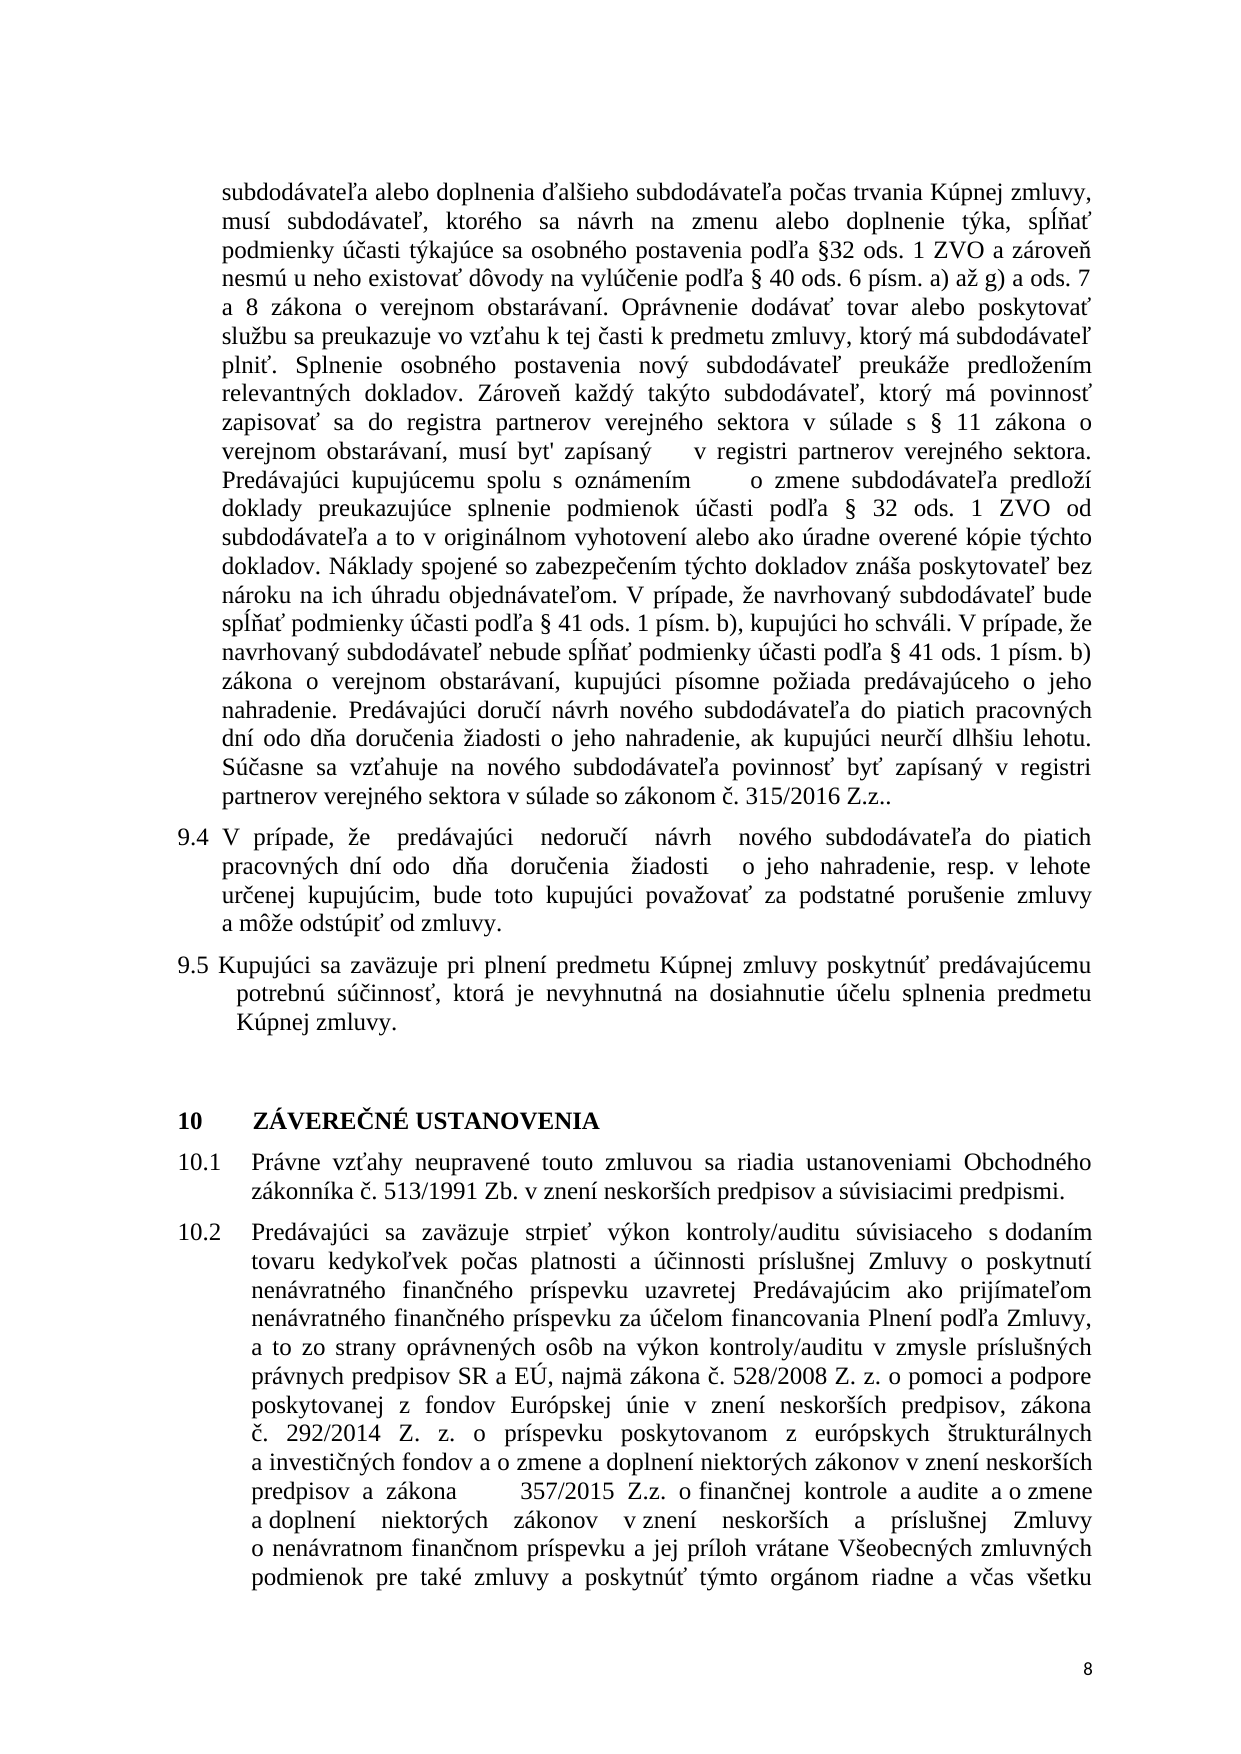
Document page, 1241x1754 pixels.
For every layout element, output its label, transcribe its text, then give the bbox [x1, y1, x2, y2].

text 9.5 Kupujúci sa zaväzuje pri plnení predmetu Kúpnej zmluvy poskytnúť predávajúcemu potrebnú súčinnosť, ktorá je nevyhnutná na dosiahnutie účelu splnenia predmetu Kúpnej zmluvy. [177, 950, 1092, 1036]
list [177, 1217, 1092, 1591]
text 10 ZÁVEREČNÉ USTANOVENIA [177, 1106, 1092, 1135]
list Právne vzťahy neupravené touto zmluvou sa riadia ustanoveniami Obchodného zákonníka č. 513/1991 Zb. v znení neskorších predpisov a súvisiacimi predpismi. [177, 1147, 1092, 1205]
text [177, 177, 1092, 810]
text 9.4 V prípade, že predávajúci nedoručí návrh nového subdodávateľa do piatich pracovných dní odo dňa doručenia žiadosti o jeho nahradenie, resp. v lehote určenej kupujúcim, bude toto kupujúci považovať za podstatné porušenie zmluvy a môže odstúpiť od zmluvy. [177, 822, 1092, 937]
